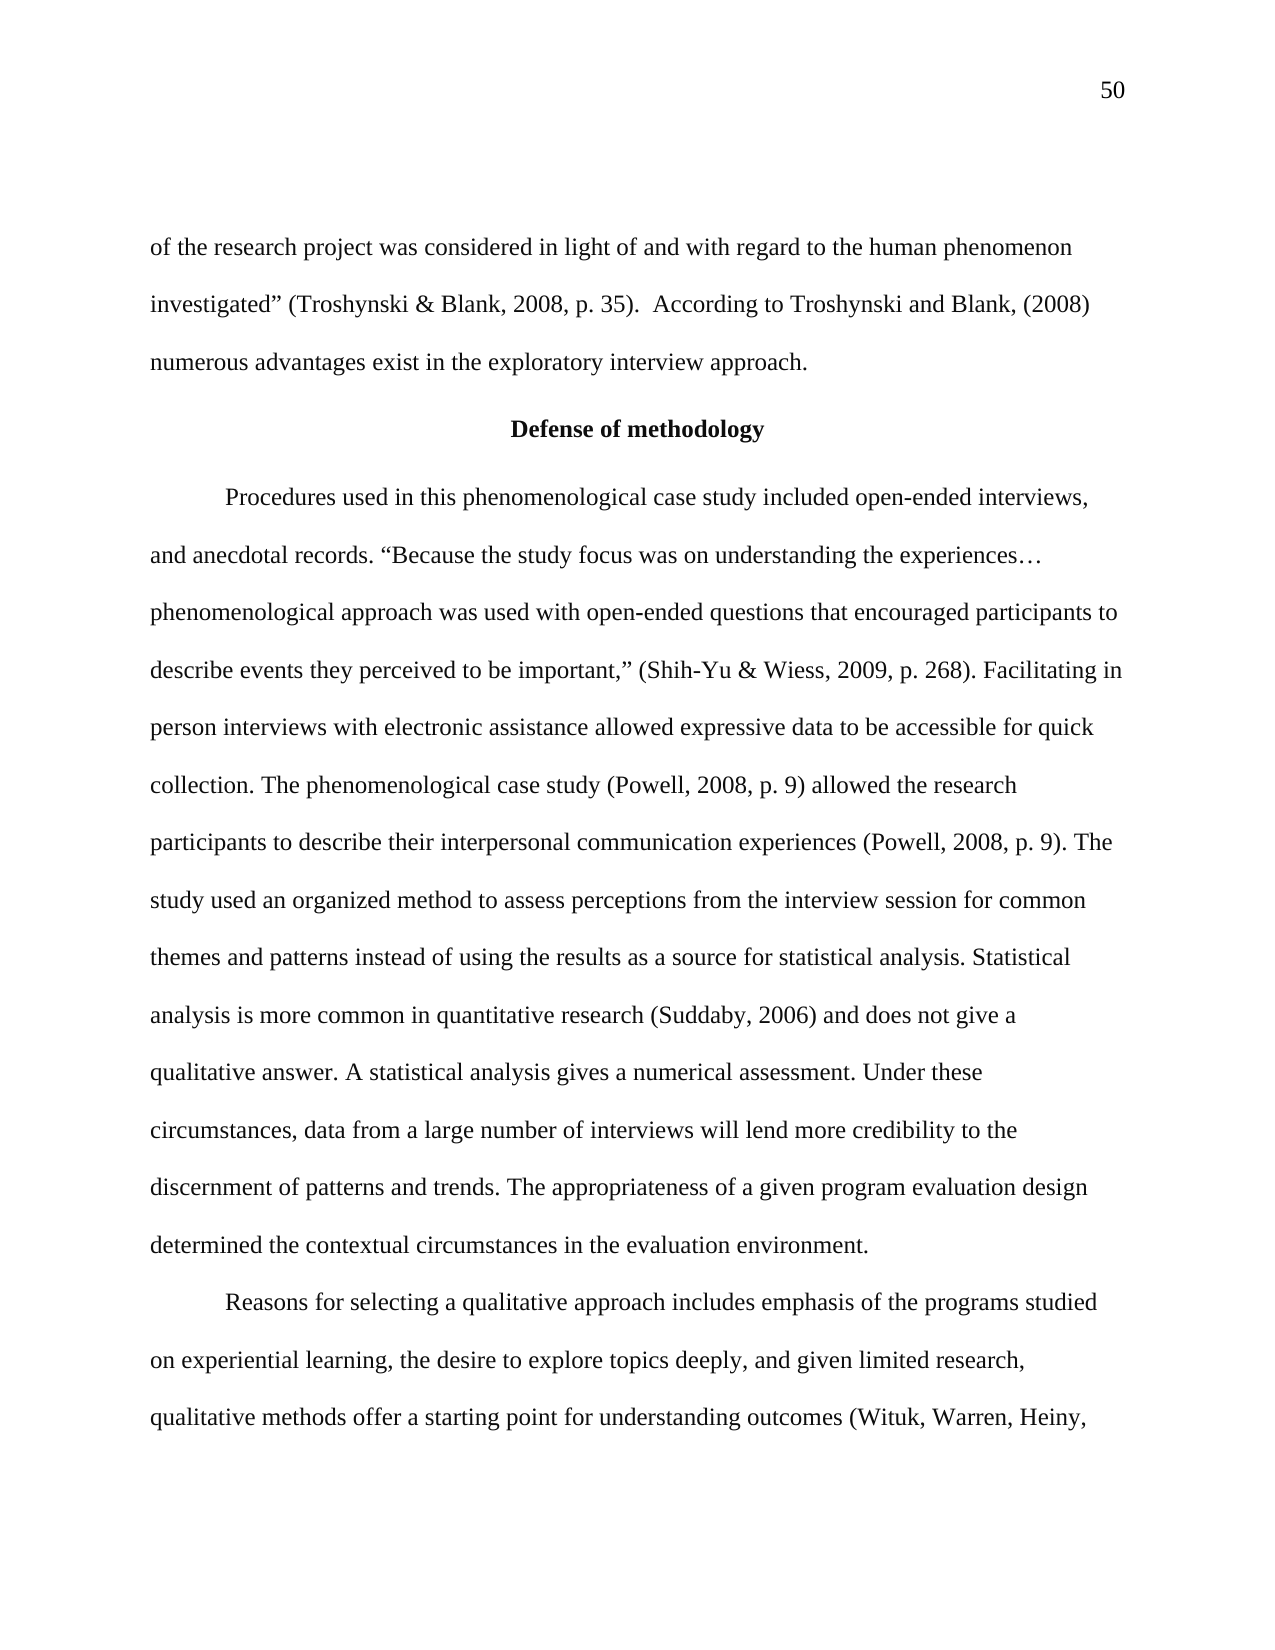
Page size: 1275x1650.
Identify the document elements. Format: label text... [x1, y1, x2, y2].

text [150, 1287, 1125, 1431]
text Procedures used in this phenomenological case study included open-ended interviews, and anecdotal records. “Because the study focus was on understanding the experiences…phenomenological approach was used with open-ended questions that encouraged participants to describe events they perceived to be important,” (Shih-Yu & Wiess, 2009, p. 268). Facilitating in person interviews with electronic assistance allowed expressive data to be accessible for quick collection. The phenomenological case study (Powell, 2008, p. 9) allowed the research participants to describe their interpersonal communication experiences (Powell, 2008, p. 9). The study used an organized method to assess perceptions from the interview session for common themes and patterns instead of using the results as a source for statistical analysis. Statistical analysis is more common in quantitative research (Suddaby, 2006) and does not give a qualitative answer. A statistical analysis gives a numerical assessment. Under these circumstances, data from a large number of interviews will lend more credibility to the discernment of patterns and trends. The appropriateness of a given program evaluation design determined the contextual circumstances in the evaluation environment. [150, 482, 1125, 1259]
subtitle Defense of methodology [150, 414, 1125, 443]
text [150, 232, 1125, 375]
